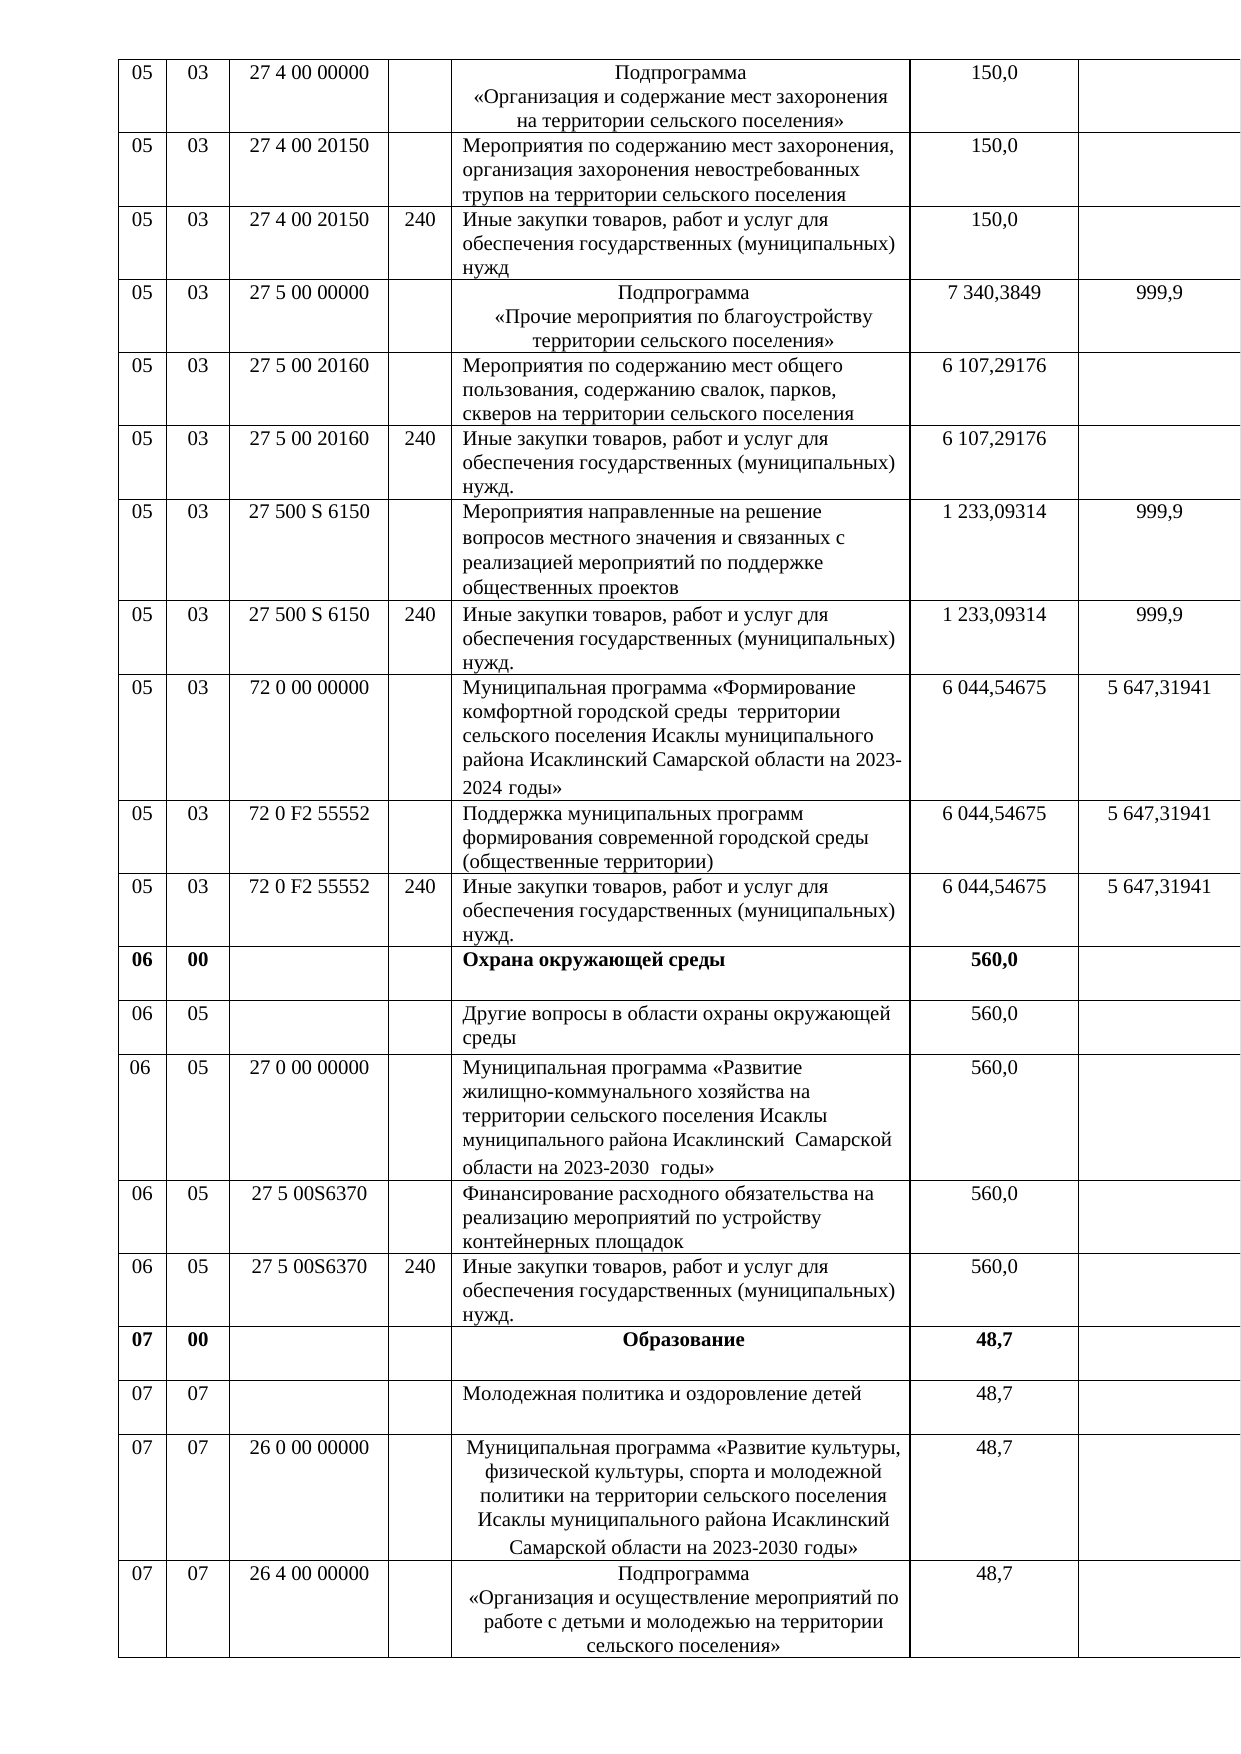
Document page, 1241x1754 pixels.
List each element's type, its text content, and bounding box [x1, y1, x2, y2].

table_cell Иные закупки товаров, работ и услуг для обеспечения государственных (муниципальных) нужд. [452, 426, 909, 498]
table_cell [1079, 207, 1240, 279]
table_cell 999,9 [1079, 601, 1240, 674]
table_cell 05 [167, 1055, 229, 1180]
table_cell 07 [167, 1561, 229, 1657]
table_cell Иные закупки товаров, работ и услуг для обеспечения государственных (муниципальных) нужд. [452, 601, 909, 674]
table_cell [1079, 1254, 1240, 1326]
table_cell 05 [167, 1001, 229, 1054]
table_cell 240 [389, 1254, 451, 1326]
table_cell 06 [119, 947, 166, 1000]
table_cell Муниципальная программа «Развитие жилищно-коммунального хозяйства на территории сельского поселения Исаклы муниципального района Исаклинский Самарской области на 2023-2030 годы» [452, 1055, 909, 1180]
table_cell 27 500 S 6150 [230, 500, 388, 600]
table_cell [389, 280, 451, 352]
table_cell Охрана окружающей среды [452, 947, 909, 1000]
table_cell [1079, 1327, 1240, 1380]
table_cell 240 [389, 426, 451, 498]
table_cell Финансирование расходного обязательства на реализацию мероприятий по устройству контейнерных площадок [452, 1181, 909, 1253]
table_cell 05 [119, 133, 166, 206]
table_cell 27 0 00 00000 [230, 1055, 388, 1180]
table_cell 560,0 [911, 1181, 1078, 1253]
table_cell [230, 1381, 388, 1434]
table_cell [1079, 1181, 1240, 1253]
table_cell 1 233,09314 [911, 500, 1078, 600]
table_cell 560,0 [911, 1254, 1078, 1326]
table_cell Подпрограмма «Организация и осуществление мероприятий по работе с детьми и молодежью на территории сельского поселения» [452, 1561, 909, 1657]
table_cell 240 [389, 874, 451, 946]
table_cell 560,0 [911, 1055, 1078, 1180]
table_cell 07 [167, 1381, 229, 1434]
table_cell [389, 1327, 451, 1380]
table_cell 05 [119, 60, 166, 132]
table_cell 07 [119, 1327, 166, 1380]
table_cell [389, 801, 451, 873]
table_cell 6 107,29176 [911, 353, 1078, 425]
table_cell 560,0 [911, 1001, 1078, 1054]
table_cell Муниципальная программа «Формирование комфортной городской среды территории сельского поселения Исаклы муниципального района Исаклинский Самарской области на 2023-2024 годы» [452, 675, 909, 800]
table_cell 05 [167, 1254, 229, 1326]
table_cell [1079, 947, 1240, 1000]
table_cell 03 [167, 60, 229, 132]
table_cell 07 [167, 1435, 229, 1560]
table_cell 05 [119, 207, 166, 279]
table_cell 05 [119, 601, 166, 674]
table_cell Иные закупки товаров, работ и услуг для обеспечения государственных (муниципальных) нужд. [452, 874, 909, 946]
table_cell [389, 1181, 451, 1253]
table_cell Образование [452, 1327, 909, 1380]
table_cell Молодежная политика и оздоровление детей [452, 1381, 909, 1434]
table_cell 6 044,54675 [911, 874, 1078, 946]
table_cell Мероприятия по содержанию мест общего пользования, содержанию свалок, парков, скверов на территории сельского поселения [452, 353, 909, 425]
table_cell [389, 1561, 451, 1657]
table_cell [1079, 353, 1240, 425]
table_cell 05 [119, 874, 166, 946]
table_cell Подпрограмма «Прочие мероприятия по благоустройству территории сельского поселения» [452, 280, 909, 352]
table_cell 05 [119, 675, 166, 800]
table_cell [389, 947, 451, 1000]
table_cell [1079, 1055, 1240, 1180]
table_cell 240 [389, 207, 451, 279]
table_cell 5 647,31941 [1079, 675, 1240, 800]
table_cell 27 4 00 20150 [230, 133, 388, 206]
table_cell 03 [167, 601, 229, 674]
table_cell 999,9 [1079, 500, 1240, 600]
table_cell 07 [119, 1381, 166, 1434]
table_cell [389, 133, 451, 206]
table_cell 06 [119, 1181, 166, 1253]
table_cell 03 [167, 280, 229, 352]
table_cell 03 [167, 874, 229, 946]
table_cell 72 0 F2 55552 [230, 874, 388, 946]
table_cell [1079, 1381, 1240, 1434]
table_cell 26 4 00 00000 [230, 1561, 388, 1657]
table_cell 72 0 00 00000 [230, 675, 388, 800]
table_cell 06 [119, 1055, 166, 1180]
table_cell 150,0 [911, 60, 1078, 132]
table_cell [1079, 1561, 1240, 1657]
table_cell 999,9 [1079, 280, 1240, 352]
table_cell 6 044,54675 [911, 801, 1078, 873]
table_cell 27 5 00S6370 [230, 1254, 388, 1326]
table_cell 560,0 [911, 947, 1078, 1000]
table_cell 27 4 00 20150 [230, 207, 388, 279]
table_cell 00 [167, 1327, 229, 1380]
table_cell Мероприятия направленные на решение вопросов местного значения и связанных с реализацией мероприятий по поддержке общественных проектов [452, 500, 909, 600]
table_cell Мероприятия по содержанию мест захоронения, организация захоронения невостребованных трупов на территории сельского поселения [452, 133, 909, 206]
table_cell 05 [119, 280, 166, 352]
table_cell [1079, 133, 1240, 206]
table_cell 03 [167, 801, 229, 873]
table_cell 48,7 [911, 1561, 1078, 1657]
table_cell [389, 60, 451, 132]
table_cell 240 [389, 601, 451, 674]
table_cell 07 [119, 1561, 166, 1657]
table_cell 6 044,54675 [911, 675, 1078, 800]
table_cell 03 [167, 426, 229, 498]
table_cell 27 5 00 00000 [230, 280, 388, 352]
table_cell [389, 1435, 451, 1560]
table_cell 5 647,31941 [1079, 801, 1240, 873]
table_cell [1079, 60, 1240, 132]
table_cell Иные закупки товаров, работ и услуг для обеспечения государственных (муниципальных) нужд. [452, 1254, 909, 1326]
table_cell [389, 353, 451, 425]
table_cell 27 500 S 6150 [230, 601, 388, 674]
table_cell [389, 1055, 451, 1180]
table_cell 150,0 [911, 133, 1078, 206]
table_cell 05 [167, 1181, 229, 1253]
table_cell 03 [167, 207, 229, 279]
table_cell [389, 500, 451, 600]
table_cell 03 [167, 675, 229, 800]
table_cell 27 5 00 20160 [230, 353, 388, 425]
table_cell 6 107,29176 [911, 426, 1078, 498]
table_cell 00 [167, 947, 229, 1000]
table_cell Подпрограмма «Организация и содержание мест захоронения на территории сельского поселения» [452, 60, 909, 132]
table_cell 03 [167, 500, 229, 600]
table_cell 05 [119, 353, 166, 425]
table_cell 07 [119, 1435, 166, 1560]
table_cell 27 5 00S6370 [230, 1181, 388, 1253]
table_cell 48,7 [911, 1435, 1078, 1560]
table_cell [389, 1381, 451, 1434]
table_cell [1079, 426, 1240, 498]
table_cell 05 [119, 500, 166, 600]
table_cell [389, 1001, 451, 1054]
table_cell [1079, 1435, 1240, 1560]
table_cell 03 [167, 353, 229, 425]
table_cell [230, 1001, 388, 1054]
table_cell 7 340,3849 [911, 280, 1078, 352]
table_cell Поддержка муниципальных программ формирования современной городской среды (общественные территории) [452, 801, 909, 873]
table_cell 1 233,09314 [911, 601, 1078, 674]
table_cell 27 4 00 00000 [230, 60, 388, 132]
table_cell [230, 947, 388, 1000]
table_cell 06 [119, 1254, 166, 1326]
table_cell 48,7 [911, 1327, 1078, 1380]
table_cell 72 0 F2 55552 [230, 801, 388, 873]
table_cell 48,7 [911, 1381, 1078, 1434]
table_cell 06 [119, 1001, 166, 1054]
table_cell 05 [119, 426, 166, 498]
table_cell [389, 675, 451, 800]
table_cell [230, 1327, 388, 1380]
table_cell 03 [167, 133, 229, 206]
table_cell 27 5 00 20160 [230, 426, 388, 498]
table_cell Другие вопросы в области охраны окружающей среды [452, 1001, 909, 1054]
table_cell 150,0 [911, 207, 1078, 279]
table_cell 05 [119, 801, 166, 873]
table_cell [1079, 1001, 1240, 1054]
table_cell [452, 207, 909, 279]
table_cell 26 0 00 00000 [230, 1435, 388, 1560]
table_cell 5 647,31941 [1079, 874, 1240, 946]
